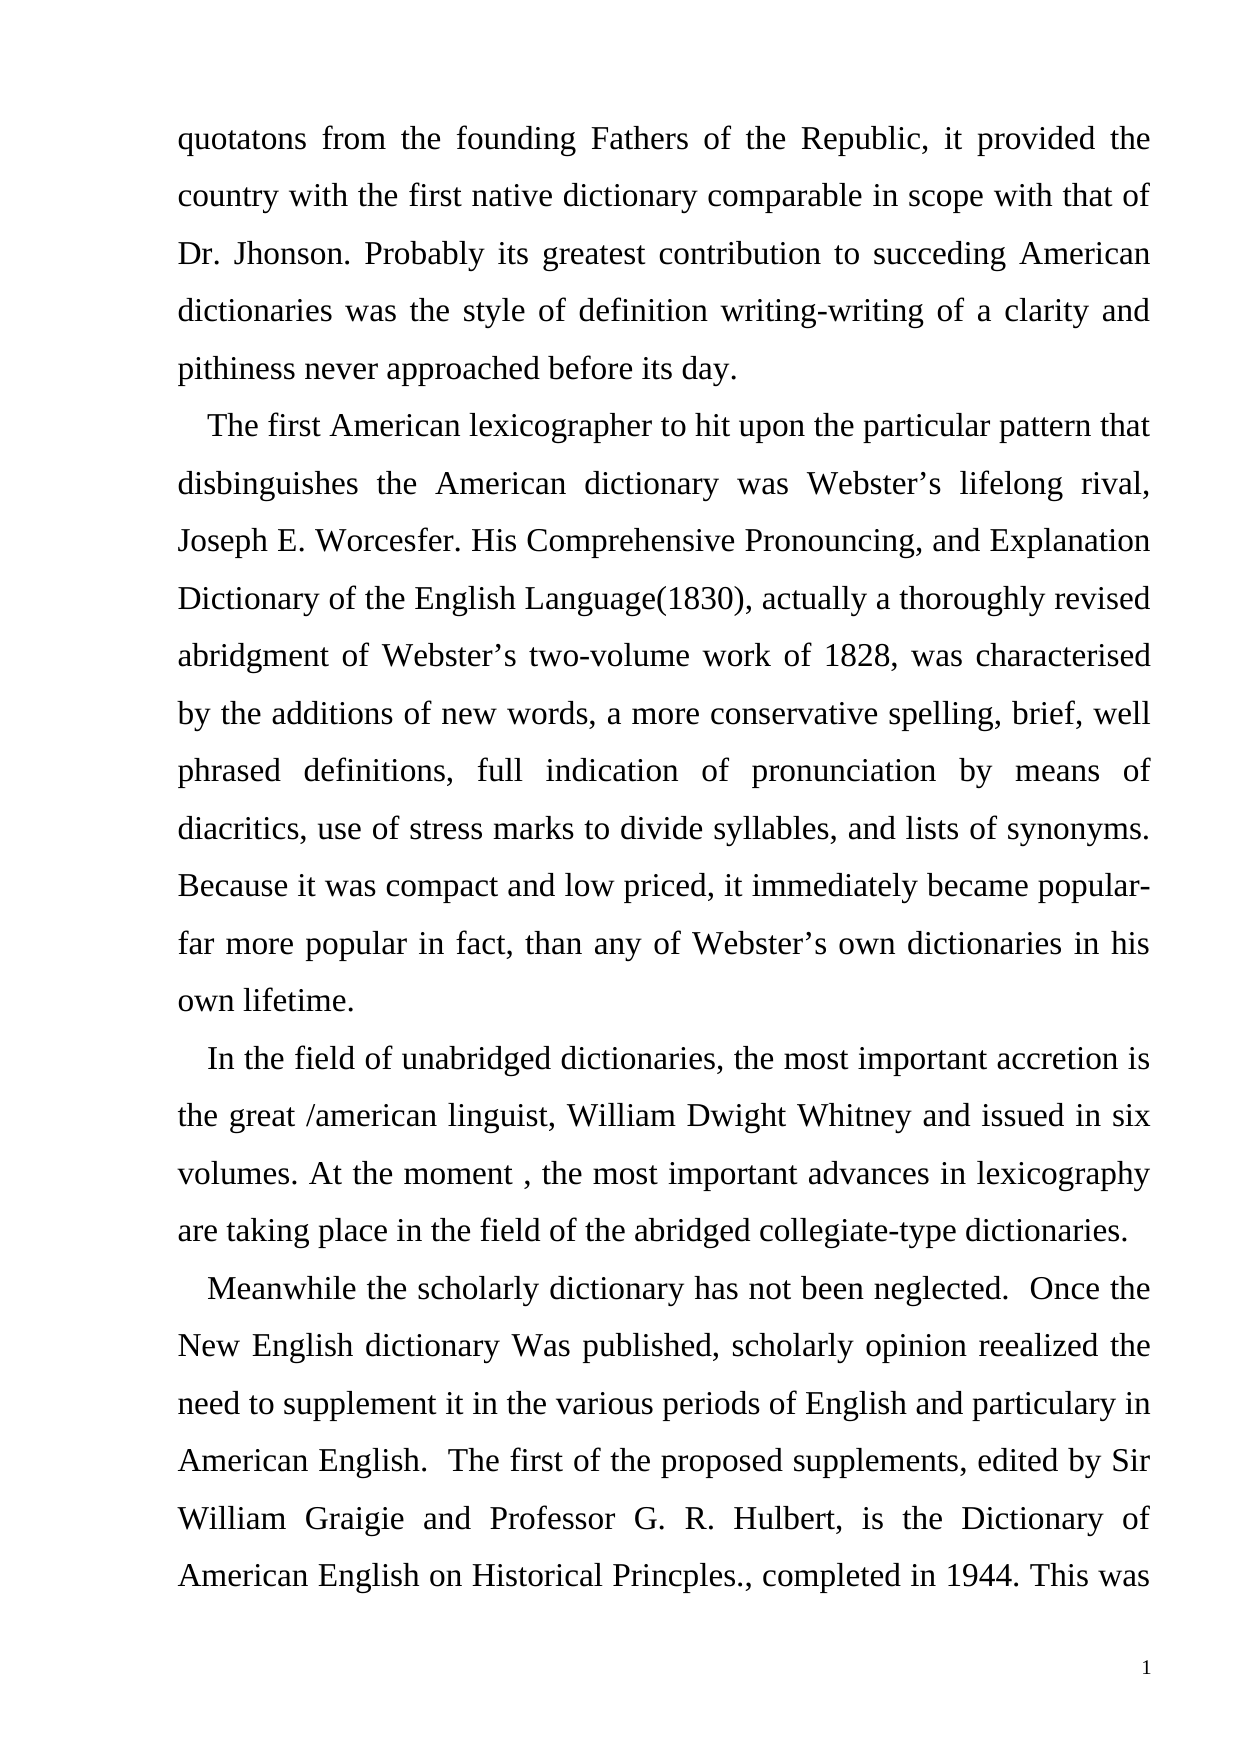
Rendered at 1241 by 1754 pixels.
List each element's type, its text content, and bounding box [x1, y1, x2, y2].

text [177, 118, 1152, 386]
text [177, 1268, 1152, 1594]
text In the field of unabridged dictionaries, the most important accretion is the great /american linguist, William Dwight Whitney and issued in six volumes. At the moment , the most important advances in lexicography are taking place in the field of the abridged collegiate-type dictionaries. [177, 1038, 1152, 1249]
text The first American lexicographer to hit upon the particular pattern that disbinguishes the American dictionary was Webster’s lifelong rival, Joseph E. Worcesfer. His Comprehensive Pronouncing, and Explanation Dictionary of the English Language(1830), actually a thoroughly revised abridgment of Webster’s two-volume work of 1828, was characterised by the additions of new words, a more conservative spelling, brief, well phrased definitions, full indication of pronunciation by means of diacritics, use of stress marks to divide syllables, and lists of synonyms. Because it was compact and low priced, it immediately became popular-far more popular in fact, than any of Webster’s own dictionaries in his own lifetime. [177, 406, 1152, 1019]
